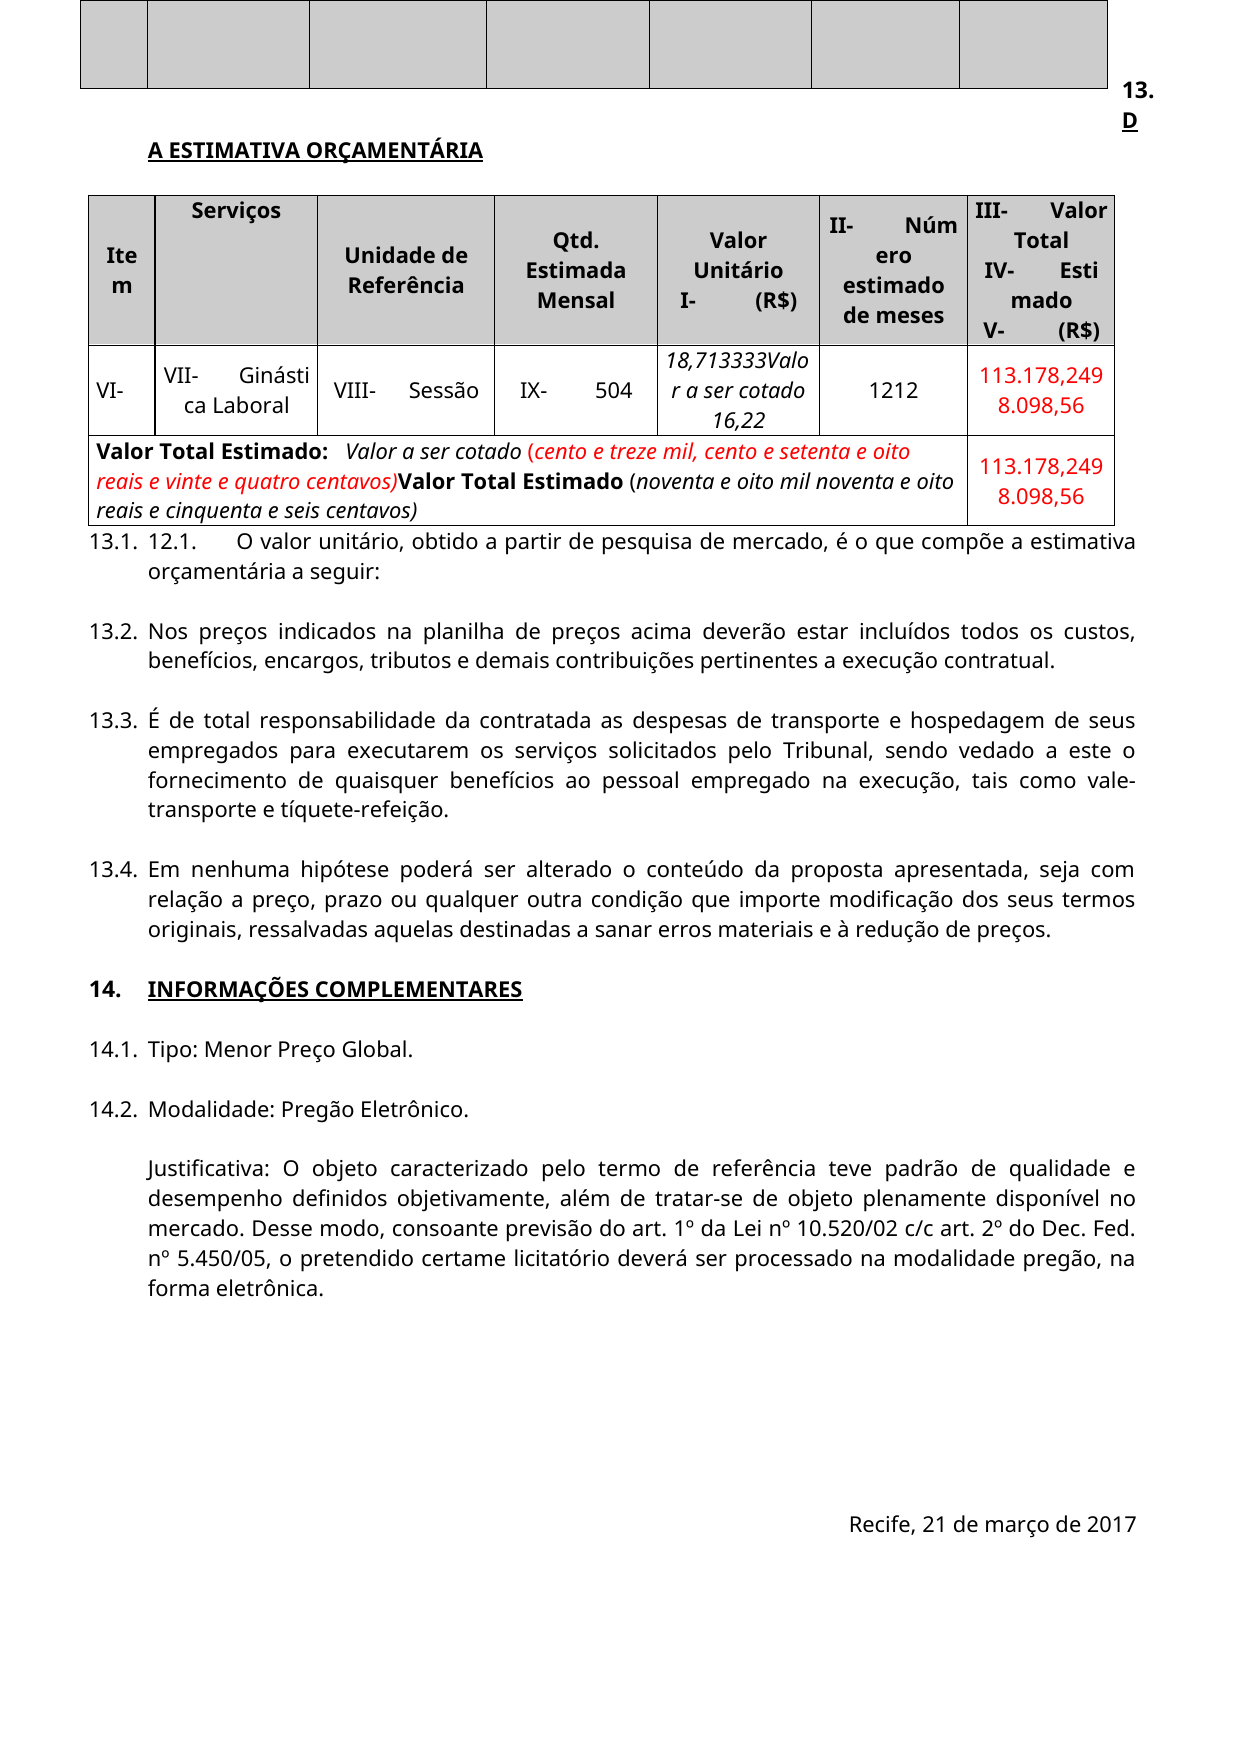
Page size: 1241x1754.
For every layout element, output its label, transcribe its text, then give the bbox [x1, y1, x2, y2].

table_header [812, 1, 959, 88]
table_header [310, 1, 486, 88]
table_cell [89, 436, 967, 525]
table_header [89, 196, 154, 344]
table_header [658, 196, 819, 344]
table_header [156, 196, 317, 344]
table_header [487, 1, 649, 88]
list 12.1. O valor unitário, obtido a partir de pesquisa de mercado compõe a estimativa orçamentária a seguir: [89, 526, 1137, 586]
table_cell [820, 346, 967, 435]
table_header [650, 1, 811, 88]
table_cell [495, 346, 657, 435]
table_cell [156, 346, 317, 435]
table_cell [968, 436, 1114, 525]
list Modalidade: Pregão Eletrônico. [89, 1094, 1137, 1124]
table_header [318, 196, 494, 344]
list INFORMAÇÕES COMPLEMENTARES [89, 973, 1137, 1004]
table_header [81, 1, 147, 88]
list Tipo: Menor Preço Global. [89, 1034, 1137, 1064]
list Em nenhuma hipótese poderá ser alterado o conteúdo da proposta apresentada, seja com relação a preço, prazo ou qualquer outra condição que importe modificação dos seus termos originais, ressalvadas aquelas destinadas a sanar erros materiais e à redução de preços. [89, 854, 1137, 943]
table_header [968, 196, 1114, 344]
table_cell [318, 346, 494, 435]
list Justificativa: O objeto caracterizado pelo termo de referência teve padrão de qualidade e desempenho definidos objetivamente, além de tratar-se de objeto plenamente disponível no mercado. Desse modo, consoante previsão do art. 1º da Lei nº 10.520/02 c/c art. 2º do Dec. Fed. nº 5.450/05, o pretendido certame licitatório deverá ser processado na modalidade pregão, na forma eletrônica. [148, 1153, 1137, 1302]
list Nos preços indicados na planilha de preços acima deverão estar incluídos todos os custos, benefícios, encargos, tributos e demais contribuições pertinentes a execução contratual. [89, 616, 1137, 675]
table_cell [658, 346, 819, 435]
table_cell [968, 346, 1114, 435]
list É de total responsabilidade da contratada as despesas de transporte e hospedagem de seus empregados para executarem os serviços solicitados pelo Tribunal, sendo vedado a este o fornecimento de quaisquer benefícios ao pessoal empregado na execução, tais como vale-transporte e tíquete-refeição. [89, 705, 1137, 824]
list DA ESTIMATIVA ORÇAMENTÁRIA [89, 74, 1137, 165]
table_cell [89, 346, 154, 435]
table_header [148, 1, 309, 88]
table_header [960, 1, 1107, 88]
table_header [820, 196, 967, 344]
table_header [495, 196, 657, 344]
